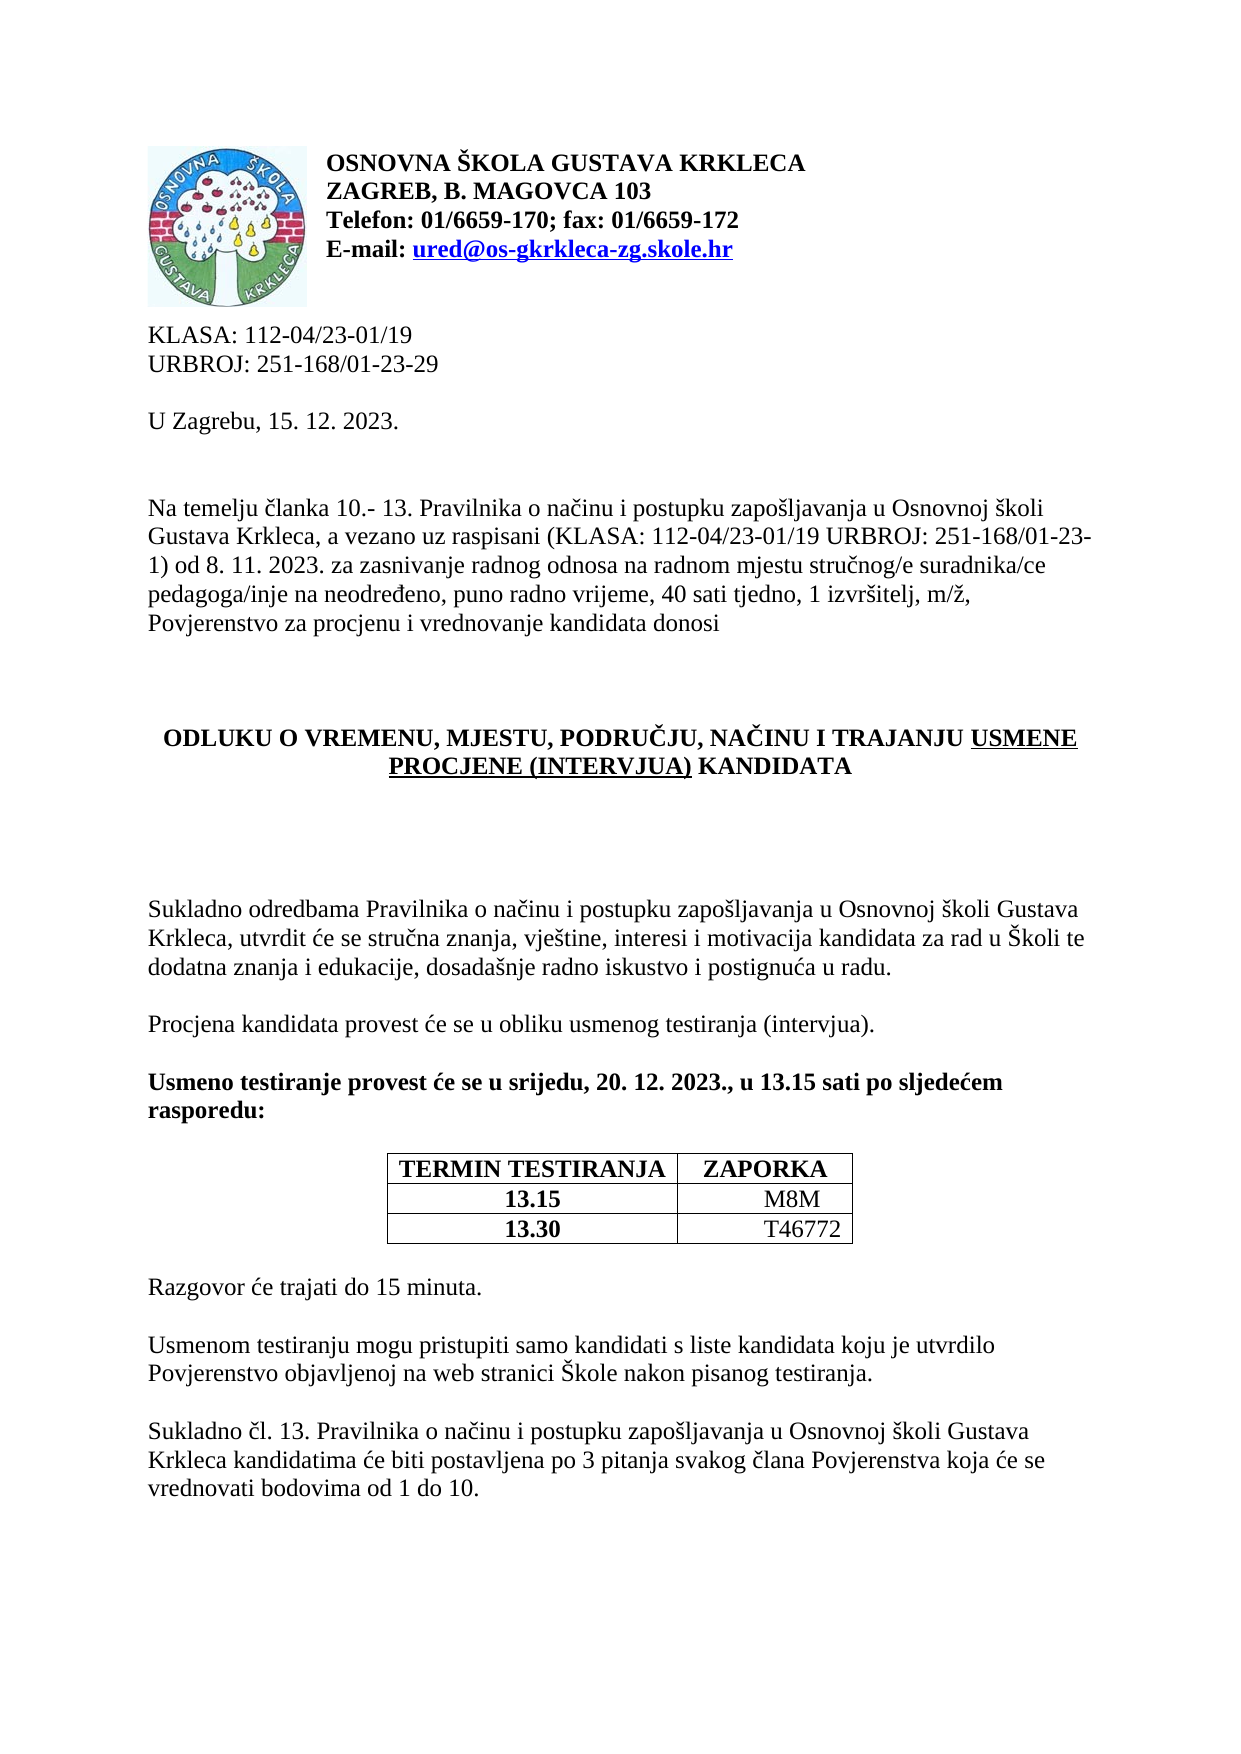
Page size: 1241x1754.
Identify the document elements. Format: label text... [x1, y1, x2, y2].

text E-mail: ured@os-gkrkleca-zg.skole.hr [307, 234, 1093, 263]
text Procjena kandidata provest će se u obliku usmenog testiranja (intervjua). [148, 1009, 1093, 1038]
table_cell 13.30 [388, 1214, 677, 1242]
text Telefon: 01/6659-170; fax: 01/6659-172 [307, 205, 1093, 234]
table_cell T46772 [678, 1214, 852, 1242]
text ZAGREB, B. MAGOVCA 103 [307, 176, 1093, 205]
text Usmeno testiranje provest će se u srijedu, 20. 12. 2023., u 13.15 sati po sljedećem rasporedu: [148, 1067, 1093, 1124]
table_header ZAPORKA [678, 1154, 852, 1183]
text Na temelju članka 10.- 13. Pravilnika o načinu i postupku zapošljavanja u Osnovnoj školi Gustava Krkleca, a vezano uz raspisani (KLASA: 112-04/23-01/19 URBROJ: 251-168/01-23-1) od 8. 11. 2023. za zasnivanje radnog odnosa na radnom mjestu stručnog/e suradnika/ce pedagoga/inje na neodređeno, puno radno vrijeme, 40 sati tjedno, 1 izvršitelj, m/ž, Povjerenstvo za procjenu i vrednovanje kandidata donosi [148, 493, 1093, 636]
text Sukladno čl. 13. Pravilnika o načinu i postupku zapošljavanja u Osnovnoj školi Gustava Krkleca kandidatima će biti postavljena po 3 pitanja svakog člana Povjerenstva koja će se vrednovati bodovima od 1 do 10. [148, 1416, 1093, 1502]
picture [147, 146, 307, 307]
text URBROJ: 251-168/01-23-29 [148, 349, 1093, 378]
text ODLUKU O VREMENU, MJESTU, PODRUČJU, NAČINU I TRAJANJU USMENE PROCJENE (INTERVJUA) KANDIDATA [148, 723, 1093, 780]
text Razgovor će trajati do 15 minuta. [148, 1272, 1093, 1301]
text Usmenom testiranju mogu pristupiti samo kandidati s liste kandidata koju je utvrdilo Povjerenstvo objavljenoj na web stranici Škole nakon pisanog testiranja. [148, 1330, 1093, 1387]
table_cell 13.15 [388, 1184, 677, 1213]
table_cell M8M [678, 1184, 852, 1213]
text OSNOVNA ŠKOLA GUSTAVA KRKLECA [307, 148, 1093, 176]
text KLASA: 112-04/23-01/19 [148, 320, 1093, 349]
table_header TERMIN TESTIRANJA [388, 1154, 677, 1183]
text U Zagrebu, 15. 12. 2023. [148, 406, 1093, 435]
text Sukladno odredbama Pravilnika o načinu i postupku zapošljavanja u Osnovnoj školi Gustava Krkleca, utvrdit će se stručna znanja, vještine, interesi i motivacija kandidata za rad u Školi te dodatna znanja i edukacije, dosadašnje radno iskustvo i postignuća u radu. [148, 894, 1093, 981]
